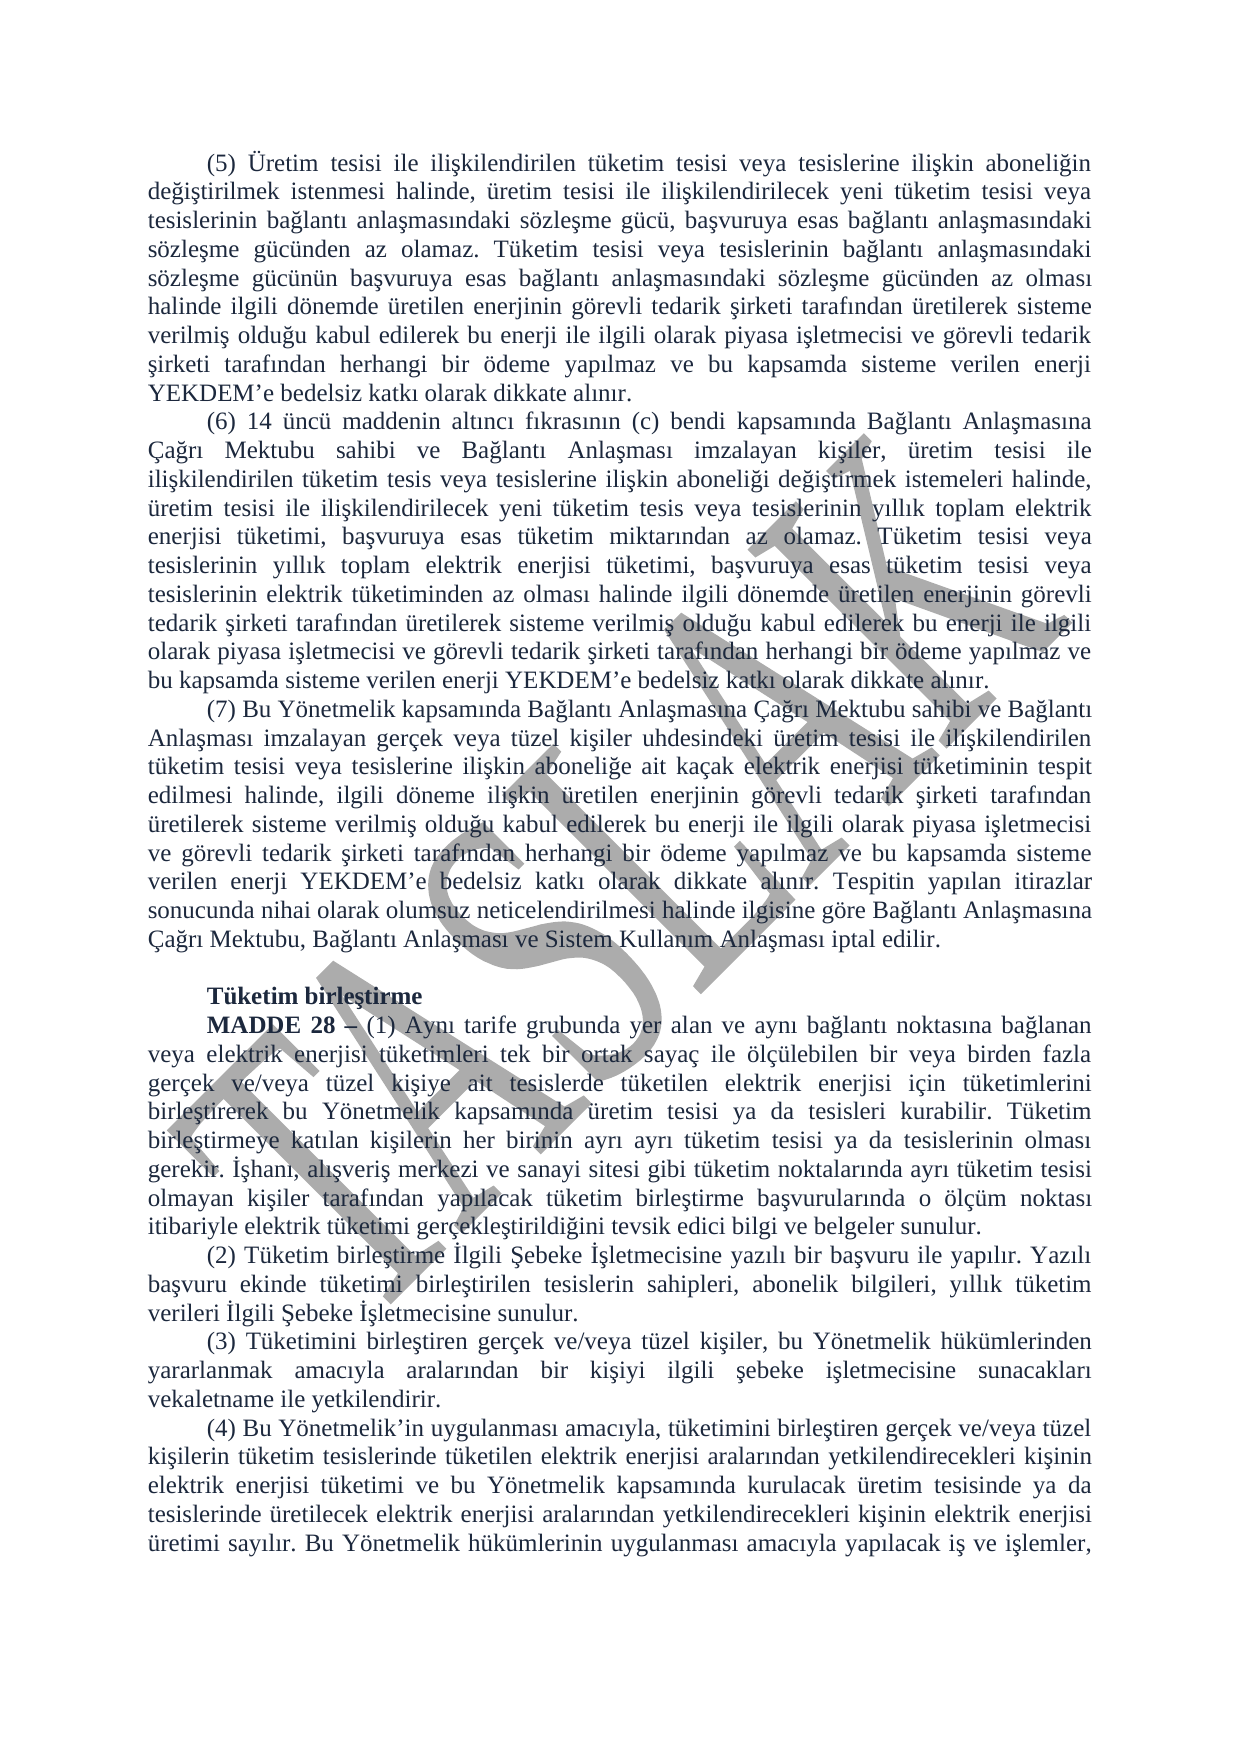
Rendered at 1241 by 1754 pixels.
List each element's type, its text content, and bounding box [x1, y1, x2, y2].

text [148, 1413, 1093, 1556]
text (7) Bu Yönetmelik kapsamında Bağlantı Anlaşmasına Çağrı Mektubu sahibi ve Bağlantı Anlaşması imzalayan gerçek veya tüzel kişiler uhdesindeki üretim tesisi ile ilişkilendirilen tüketim tesisi veya tesislerine ilişkin aboneliğe ait kaçak elektrik enerjisi tüketiminin tespit edilmesi halinde, ilgili döneme ilişkin üretilen enerjinin görevli tedarik şirketi tarafından üretilerek sisteme verilmiş olduğu kabul edilerek bu enerji ile ilgili olarak piyasa işletmecisi ve görevli tedarik şirketi tarafından herhangi bir ödeme yapılmaz ve bu kapsamda sisteme verilen enerji YEKDEM’e bedelsiz katkı olarak dikkate alınır. Tespitin yapılan itirazlar sonucunda nihai olarak olumsuz neticelendirilmesi halinde ilgisine göre Bağlantı Anlaşmasına Çağrı Mektubu, Bağlantı Anlaşması ve Sistem Kullanım Anlaşması iptal edilir. [148, 694, 1093, 953]
text (2) Tüketim birleştirme İlgili Şebeke İşletmecisine yazılı bir başvuru ile yapılır. Yazılı başvuru ekinde tüketimi birleştirilen tesislerin sahipleri, abonelik bilgileri, yıllık tüketim verileri İlgili Şebeke İşletmecisine sunulur. [148, 1240, 1093, 1326]
text Tüketim birleştirme [148, 981, 1093, 1010]
text MADDE 28 – (1) Aynı tarife grubunda yer alan ve aynı bağlantı noktasına bağlanan veya elektrik enerjisi tüketimleri tek bir ortak sayaç ile ölçülebilen bir veya birden fazla gerçek ve/veya tüzel kişiye ait tesislerde tüketilen elektrik enerjisi için tüketimlerini birleştirerek bu Yönetmelik kapsamında üretim tesisi ya da tesisleri kurabilir. Tüketim birleştirmeye katılan kişilerin her birinin ayrı ayrı tüketim tesisi ya da tesislerinin olması gerekir. İşhanı, alışveriş merkezi ve sanayi sitesi gibi tüketim noktalarında ayrı tüketim tesisi olmayan kişiler tarafından yapılacak tüketim birleştirme başvurularında o ölçüm noktası itibariyle elektrik tüketimi gerçekleştirildiğini tevsik edici bilgi ve belgeler sunulur. [148, 1010, 1093, 1240]
text (6) 14 üncü maddenin altıncı fıkrasının (c) bendi kapsamında Bağlantı Anlaşmasına Çağrı Mektubu sahibi ve Bağlantı Anlaşması imzalayan kişiler, üretim tesisi ile ilişkilendirilen tüketim tesis veya tesislerine ilişkin aboneliği değiştirmek istemeleri halinde, üretim tesisi ile ilişkilendirilecek yeni tüketim tesis veya tesislerinin yıllık toplam elektrik enerjisi tüketimi, başvuruya esas tüketim miktarından az olamaz. Tüketim tesisi veya tesislerinin yıllık toplam elektrik enerjisi tüketimi, başvuruya esas tüketim tesisi veya tesislerinin elektrik tüketiminden az olması halinde ilgili dönemde üretilen enerjinin görevli tedarik şirketi tarafından üretilerek sisteme verilmiş olduğu kabul edilerek bu enerji ile ilgili olarak piyasa işletmecisi ve görevli tedarik şirketi tarafından herhangi bir ödeme yapılmaz ve bu kapsamda sisteme verilen enerji YEKDEM’e bedelsiz katkı olarak dikkate alınır. [148, 406, 1093, 694]
text (5) Üretim tesisi ile ilişkilendirilen tüketim tesisi veya tesislerine ilişkin aboneliğin değiştirilmek istenmesi halinde, üretim tesisi ile ilişkilendirilecek yeni tüketim tesisi veya tesislerinin bağlantı anlaşmasındaki sözleşme gücü, başvuruya esas bağlantı anlaşmasındaki sözleşme gücünden az olamaz. Tüketim tesisi veya tesislerinin bağlantı anlaşmasındaki sözleşme gücünün başvuruya esas bağlantı anlaşmasındaki sözleşme gücünden az olması halinde ilgili dönemde üretilen enerjinin görevli tedarik şirketi tarafından üretilerek sisteme verilmiş olduğu kabul edilerek bu enerji ile ilgili olarak piyasa işletmecisi ve görevli tedarik şirketi tarafından herhangi bir ödeme yapılmaz ve bu kapsamda sisteme verilen enerji YEKDEM’e bedelsiz katkı olarak dikkate alınır. [148, 148, 1093, 406]
text (3) Tüketimini birleştiren gerçek ve/veya tüzel kişiler, bu Yönetmelik hükümlerinden yararlanmak amacıyla aralarından bir kişiyi ilgili şebeke işletmecisine sunacakları vekaletname ile yetkilendirir. [148, 1326, 1093, 1413]
